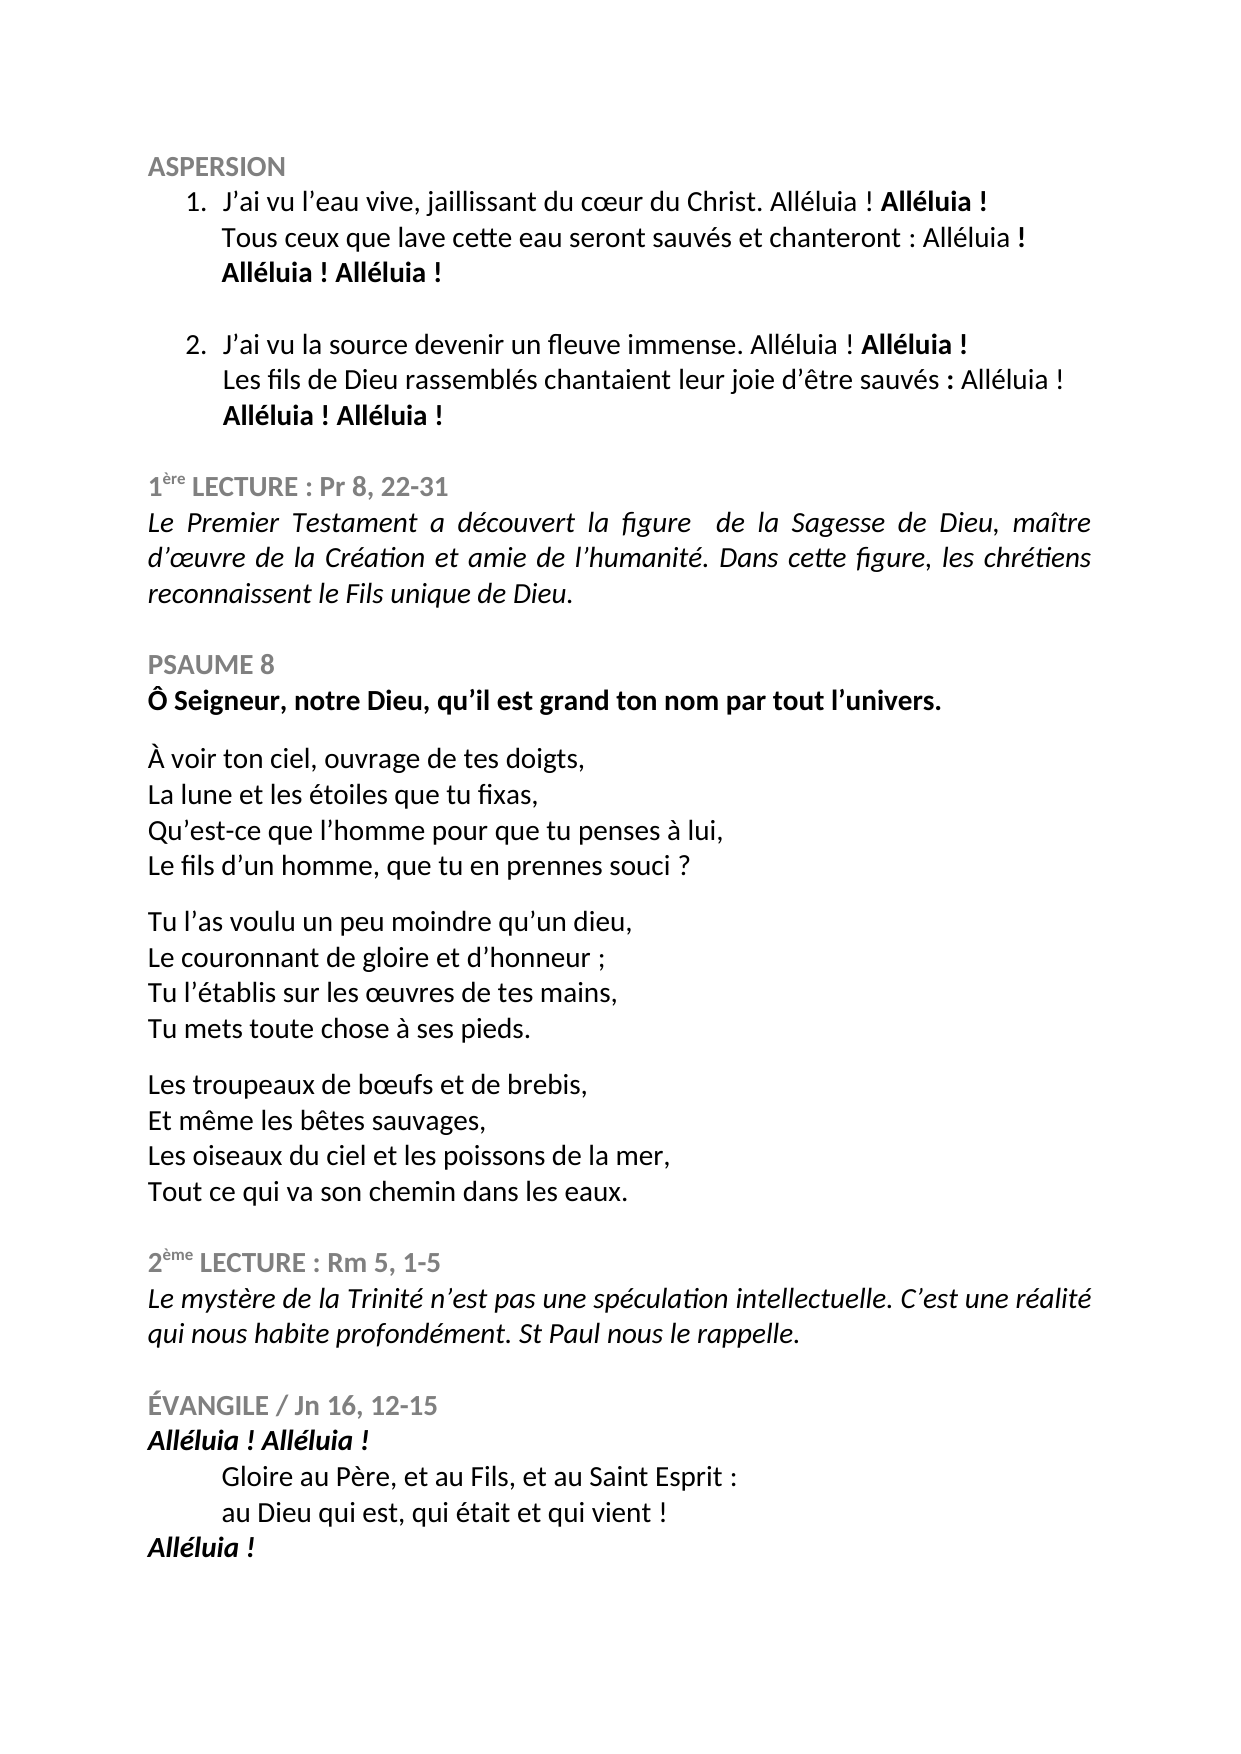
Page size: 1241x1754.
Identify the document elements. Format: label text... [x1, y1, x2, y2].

list J’ai vu l’eau vive, jaillissant du cœur du Christ. Alléluia ! Alléluia ! [185, 183, 1093, 219]
text Les troupeaux de bœufs et de brebis, [148, 1066, 1093, 1102]
list J’ai vu la source devenir un fleuve immense. Alléluia ! Alléluia ! [185, 326, 1093, 361]
text au Dieu qui est, qui était et qui vient ! [148, 1494, 1093, 1529]
text Alléluia ! Alléluia ! [148, 1422, 1093, 1458]
text Tu mets toute chose à ses pieds. [148, 1010, 1093, 1046]
text Le Premier Testament a découvert la figure de la Sagesse de Dieu, maître d’œuvre de la Création et amie de l’humanité. Dans cette figure, les chrétiens reconnaissent le Fils unique de Dieu. [148, 504, 1093, 611]
text Qu’est-ce que l’homme pour que tu penses à lui, [148, 812, 1093, 847]
text Le fils d’un homme, que tu en prennes souci ? [148, 847, 1093, 883]
text 2ème LECTURE : Rm 5, 1-5 [148, 1244, 1093, 1280]
text Tu l’établis sur les œuvres de tes mains, [148, 974, 1093, 1010]
text Et même les bêtes sauvages, [148, 1102, 1093, 1137]
text La lune et les étoiles que tu fixas, [148, 776, 1093, 812]
text Tu l’as voulu un peu moindre qu’un dieu, Le couronnant de gloire et d’honneur ; [148, 903, 1093, 974]
text À voir ton ciel, ouvrage de tes doigts, [148, 741, 1093, 776]
text Ô Seigneur, notre Dieu, qu’il est grand ton nom par tout l’univers. [148, 682, 1093, 718]
text Tout ce qui va son chemin dans les eaux. [148, 1173, 1093, 1209]
list Les fils de Dieu rassemblés chantaient leur joie d’être sauvés : Alléluia ! Alléluia ! Alléluia ! [223, 361, 1093, 433]
text Les oiseaux du ciel et les poissons de la mer, [148, 1137, 1093, 1173]
text Alléluia ! [148, 1529, 1093, 1565]
text 1ère LECTURE : Pr 8, 22-31 [148, 468, 1093, 504]
text Le mystère de la Trinité n’est pas une spéculation intellectuelle. C’est une réalité qui nous habite profondément. St Paul nous le rappelle. [148, 1280, 1093, 1351]
text ASPERSION [148, 148, 1093, 183]
text ÉVANGILE / Jn 16, 12-15 [148, 1387, 1093, 1422]
text Tous ceux que lave cette eau seront sauvés et chanteront : Alléluia ! Alléluia ! Alléluia ! [221, 219, 1093, 290]
text PSAUME 8 [148, 646, 1093, 682]
text Gloire au Père, et au Fils, et au Saint Esprit : [148, 1458, 1093, 1494]
